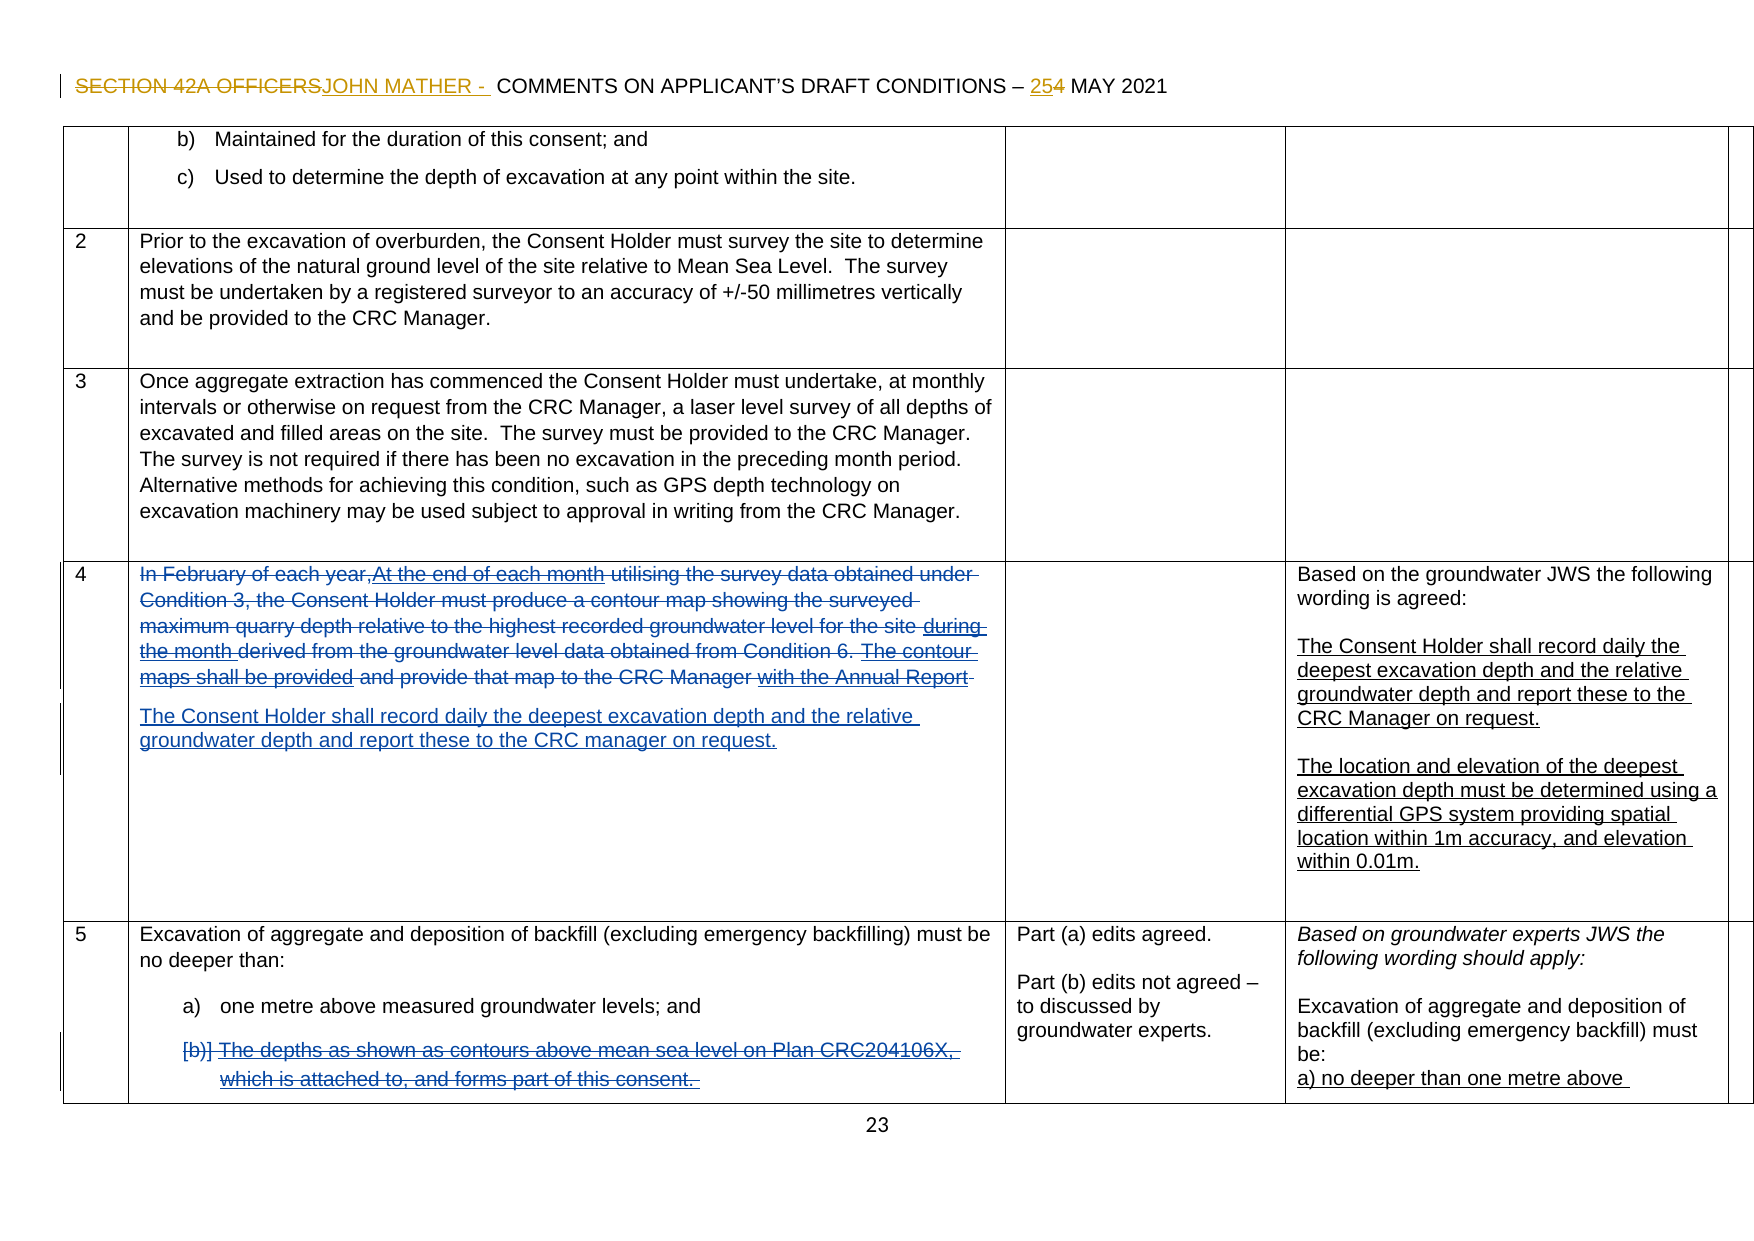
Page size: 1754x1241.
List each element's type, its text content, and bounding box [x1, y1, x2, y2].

table_cell 4 [64, 562, 128, 921]
table_cell [1729, 922, 1753, 1103]
table_cell [1729, 229, 1753, 368]
table_cell [1006, 127, 1285, 227]
table_cell 2 [64, 229, 128, 368]
table_cell 3 [64, 369, 128, 561]
table_cell [1286, 229, 1728, 368]
table_cell [1286, 127, 1728, 227]
table_cell Prior to the excavation of overburden, the Consent Holder must survey the site to determine elevations of the natural ground level of the site relative to Mean Sea Level. The survey must be undertaken by a registered surveyor to an accuracy of +/-50 millimetres vertically and be provided to the CRC Manager. [129, 229, 1005, 368]
table_cell [129, 562, 1005, 921]
table_cell [1006, 369, 1285, 561]
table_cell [1286, 922, 1728, 1103]
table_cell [1006, 922, 1285, 1103]
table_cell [129, 127, 1005, 227]
table_cell Once aggregate extraction has commenced the Consent Holder must undertake, at monthly intervals or otherwise on request from the CRC Manager, a laser level survey of all depths of excavated and filled areas on the site. The survey must be provided to the CRC Manager. The survey is not required if there has been no excavation in the preceding month period. Alternative methods for achieving this condition, such as GPS depth technology on excavation machinery may be used subject to approval in writing from the CRC Manager. [129, 369, 1005, 561]
table_cell [1729, 127, 1753, 227]
table_cell [1006, 562, 1285, 921]
table_cell Based on the groundwater JWS the following wording is agreed: The Consent Holder shall record daily the deepest excavation depth and the relative groundwater depth and report these to the CRC Manager on request. The location and elevation of the deepest excavation depth must be determined using a differential GPS system providing spatial location within 1m accuracy, and elevation within 0.01m. [1286, 562, 1728, 921]
table_cell [1729, 562, 1753, 921]
table_cell [1006, 229, 1285, 368]
table_cell 1 [64, 127, 128, 227]
table_cell 5 [64, 922, 128, 1103]
table_cell [1286, 369, 1728, 561]
table_cell [1729, 369, 1753, 561]
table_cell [129, 922, 1005, 1103]
